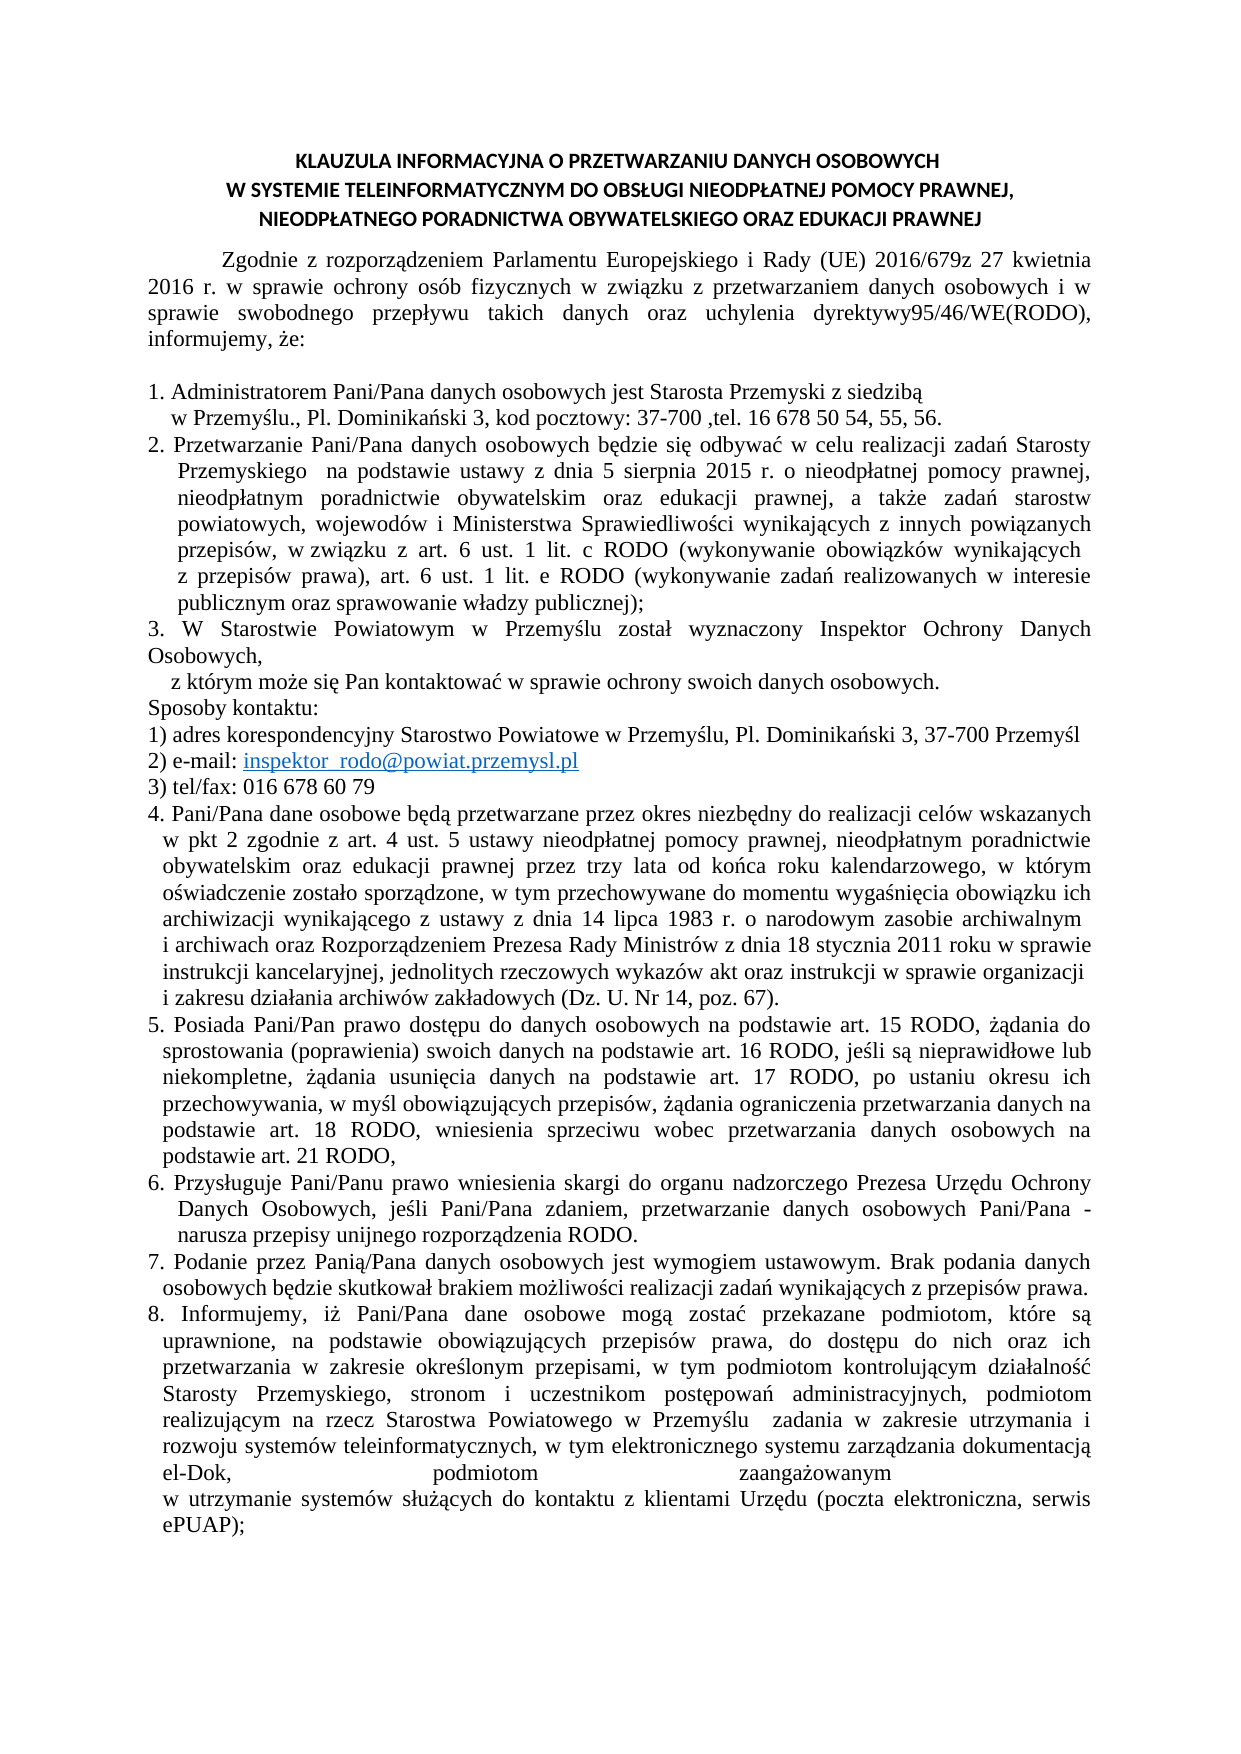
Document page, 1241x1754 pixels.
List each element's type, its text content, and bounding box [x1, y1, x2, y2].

text 1. Administratorem Pani/Pana danych osobowych jest Starosta Przemyski z siedzibą [148, 378, 1093, 404]
text 2) e-mail: inspektor_rodo@powiat.przemysl.pl [148, 747, 1093, 773]
text 3) tel/fax: 016 678 60 79 [148, 773, 1093, 800]
text 4. Pani/Pana dane osobowe będą przetwarzane przez okres niezbędny do realizacji celów wskazanych w pkt 2 zgodnie z art. 4 ust. 5 ustawy nieodpłatnej pomocy prawnej, nieodpłatnym poradnictwie obywatelskim oraz edukacji prawnej przez trzy lata od końca roku kalendarzowego, w którym oświadczenie zostało sporządzone, w tym przechowywane do momentu wygaśnięcia obowiązku ich archiwizacji wynikającego z ustawy z dnia 14 lipca 1983 r. o narodowym zasobie archiwalnym i archiwach oraz Rozporządzeniem Prezesa Rady Ministrów z dnia 18 stycznia 2011 roku w sprawie instrukcji kancelaryjnej, jednolitych rzeczowych wykazów akt oraz instrukcji w sprawie organizacji i zakresu działania archiwów zakładowych (Dz. U. Nr 14, poz. 67). [148, 800, 1093, 1011]
text 2. Przetwarzanie Pani/Pana danych osobowych będzie się odbywać w celu realizacji zadań Starosty Przemyskiego na podstawie ustawy z dnia 5 sierpnia 2015 r. o nieodpłatnej pomocy prawnej, nieodpłatnym poradnictwie obywatelskim oraz edukacji prawnej, a także zadań starostw powiatowych, wojewodów i Ministerstwa Sprawiedliwości wynikających z innych powiązanych przepisów, w związku z art. 6 ust. 1 lit. c RODO (wykonywanie obowiązków wynikających z przepisów prawa), art. 6 ust. 1 lit. e RODO (wykonywanie zadań realizowanych w interesie publicznym oraz sprawowanie władzy publicznej); [148, 431, 1093, 615]
text 3. W Starostwie Powiatowym w Przemyślu został wyznaczony Inspektor Ochrony Danych Osobowych, z którym może się Pan kontaktować w sprawie ochrony swoich danych osobowych. [148, 615, 1093, 694]
text 5. Posiada Pani/Pan prawo dostępu do danych osobowych na podstawie art. 15 RODO, żądania do sprostowania (poprawienia) swoich danych na podstawie art. 16 RODO, jeśli są nieprawidłowe lub niekompletne, żądania usunięcia danych na podstawie art. 17 RODO, po ustaniu okresu ich przechowywania, w myśl obowiązujących przepisów, żądania ograniczenia przetwarzania danych na podstawie art. 18 RODO, wniesienia sprzeciwu wobec przetwarzania danych osobowych na podstawie art. 21 RODO, [148, 1011, 1093, 1169]
text w Przemyślu., Pl. Dominikański 3, kod pocztowy: 37-700 ,tel. 16 678 50 54, 55, 56. [148, 404, 1093, 431]
text Zgodnie z rozporządzeniem Parlamentu Europejskiego i Rady (UE) 2016/679z 27 kwietnia 2016 r. w sprawie ochrony osób fizycznych w związku z przetwarzaniem danych osobowych i w sprawie swobodnego przepływu takich danych oraz uchylenia dyrektywy95/46/WE(RODO), informujemy, że: [148, 246, 1093, 352]
text 6. Przysługuje Pani/Panu prawo wniesienia skargi do organu nadzorczego Prezesa Urzędu Ochrony Danych Osobowych, jeśli Pani/Pana zdaniem, przetwarzanie danych osobowych Pani/Pana - narusza przepisy unijnego rozporządzenia RODO. [148, 1169, 1093, 1248]
text Sposoby kontaktu: [148, 694, 1093, 721]
text 1) adres korespondencyjny Starostwo Powiatowe w Przemyślu, Pl. Dominikański 3, 37-700 Przemyśl [148, 721, 1093, 747]
text 8. Informujemy, iż Pani/Pana dane osobowe mogą zostać przekazane podmiotom, które są uprawnione, na podstawie obowiązujących przepisów prawa, do dostępu do nich oraz ich przetwarzania w zakresie określonym przepisami, w tym podmiotom kontrolującym działalność Starosty Przemyskiego, stronom i uczestnikom postępowań administracyjnych, podmiotom realizującym na rzecz Starostwa Powiatowego w Przemyślu zadania w zakresie utrzymania i rozwoju systemów teleinformatycznych, w tym elektronicznego systemu zarządzania dokumentacją el-Dok, podmiotom zaangażowanym w utrzymanie systemów służących do kontaktu z klientami Urzędu (poczta elektroniczna, serwis ePUAP); [148, 1301, 1093, 1538]
text KLAUZULA INFORMACYJNA O PRZETWARZANIU DANYCH OSOBOWYCH W SYSTEMIE TELEINFORMATYCZNYM DO OBSŁUGI NIEODPŁATNEJ POMOCY PRAWNEJ, NIEODPŁATNEGO PORADNICTWA OBYWATELSKIEGO ORAZ EDUKACJI PRAWNEJ [148, 148, 1093, 232]
text 7. Podanie przez Panią/Pana danych osobowych jest wymogiem ustawowym. Brak podania danych osobowych będzie skutkował brakiem możliwości realizacji zadań wynikających z przepisów prawa. [148, 1248, 1093, 1301]
